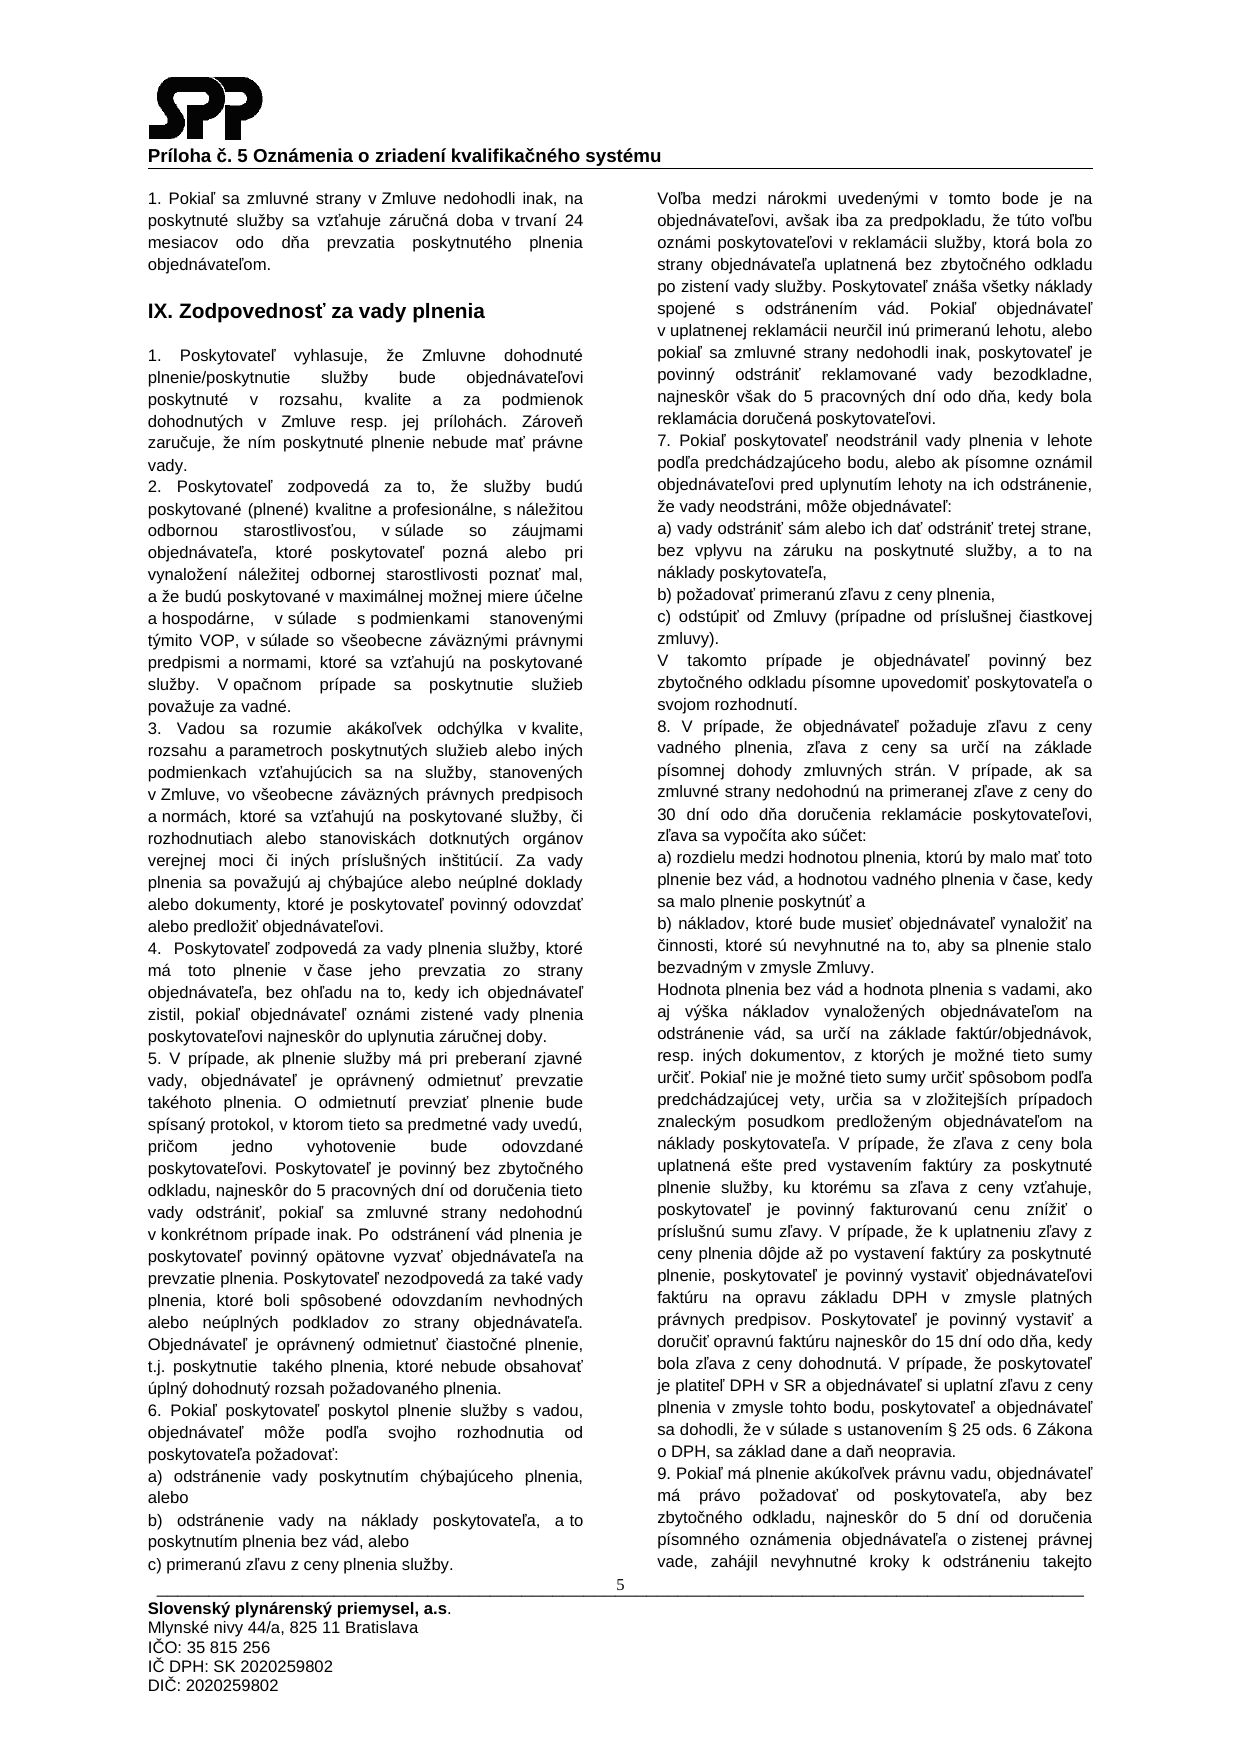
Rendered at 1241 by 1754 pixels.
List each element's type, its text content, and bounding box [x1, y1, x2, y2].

text b) požadovať primeranú zľavu z ceny plnenia, [657, 584, 1093, 604]
text a) rozdielu medzi hodnotou plnenia, ktorú by malo mať toto plnenie bez vád, a hodnotou vadného plnenia v čase, kedy sa malo plnenie poskytnúť a [657, 848, 1093, 911]
text b) odstránenie vady na náklady poskytovateľa, a to poskytnutím plnenia bez vád, alebo [148, 1510, 583, 1551]
text IX. Zodpovednosť za vady plnenia [148, 299, 583, 323]
text 3. Vadou sa rozumie akákoľvek odchýlka v kvalite, rozsahu a parametroch poskytnutých služieb alebo iných podmienkach vzťahujúcich sa na služby, stanovených v Zmluve, vo všeobecne záväzných právnych predpisoch a normách, ktoré sa vzťahujú na poskytované služby, či rozhodnutiach alebo stanoviskách dotknutých orgánov verejnej moci či iných príslušných inštitúcií. Za vady plnenia sa považujú aj chýbajúce alebo neúplné doklady alebo dokumenty, ktoré je poskytovateľ povinný odovzdať alebo predložiť objednávateľovi. [148, 719, 583, 936]
text 5. V prípade, ak plnenie služby má pri preberaní zjavné vady, objednávateľ je oprávnený odmietnuť prevzatie takéhoto plnenia. O odmietnutí prevziať plnenie bude spísaný protokol, v ktorom tieto sa predmetné vady uvedú, pričom jedno vyhotovenie bude odovzdané poskytovateľovi. Poskytovateľ je povinný bez zbytočného odkladu, najneskôr do 5 pracovných dní od doručenia tieto vady odstrániť, pokiaľ sa zmluvné strany nedohodnú v konkrétnom prípade inak. Po odstránení vád plnenia je poskytovateľ povinný opätovne vyzvať objednávateľa na prevzatie plnenia. Poskytovateľ nezodpovedá za také vady plnenia, ktoré boli spôsobené odovzdaním nevhodných alebo neúplných podkladov zo strany objednávateľa. Objednávateľ je oprávnený odmietnuť čiastočné plnenie, t.j. poskytnutie takého plnenia, ktoré nebude obsahovať úplný dohodnutý rozsah požadovaného plnenia. [148, 1049, 583, 1398]
text 4. Poskytovateľ zodpovedá za vady plnenia služby, ktoré má toto plnenie v čase jeho prevzatia zo strany objednávateľa, bez ohľadu na to, kedy ich objednávateľ zistil, pokiaľ objednávateľ oznámi zistené vady plnenia poskytovateľovi najneskôr do uplynutia záručnej doby. [148, 939, 583, 1046]
text V takomto prípade je objednávateľ povinný bez zbytočného odkladu písomne upovedomiť poskytovateľa o svojom rozhodnutí. [657, 650, 1093, 713]
text a) vady odstrániť sám alebo ich dať odstrániť tretej strane, bez vplyvu na záruku na poskytnuté služby, a to na náklady poskytovateľa, [657, 518, 1093, 582]
text 2. Poskytovateľ zodpovedá za to, že služby budú poskytované (plnené) kvalitne a profesionálne, s náležitou odbornou starostlivosťou, v súlade so záujmami objednávateľa, ktoré poskytovateľ pozná alebo pri vynaložení náležitej odbornej starostlivosti poznať mal, a že budú poskytované v maximálnej možnej miere účelne a hospodárne, v súlade s podmienkami stanovenými týmito VOP, v súlade so všeobecne záväznými právnymi predpismi a normami, ktoré sa vzťahujú na poskytované služby. V opačnom prípade sa poskytnutie služieb považuje za vadné. [148, 477, 583, 716]
text 8. V prípade, že objednávateľ požaduje zľavu z ceny vadného plnenia, zľava z ceny sa určí na základe písomnej dohody zmluvných strán. V prípade, ak sa zmluvné strany nedohodnú na primeranej zľave z ceny do 30 dní odo dňa doručenia reklamácie poskytovateľovi, zľava sa vypočíta ako súčet: [657, 716, 1093, 845]
text b) nákladov, ktoré bude musieť objednávateľ vynaložiť na činnosti, ktoré sú nevyhnutné na to, aby sa plnenie stalo bezvadným v zmysle Zmluvy. [657, 914, 1093, 977]
text 6. Pokiaľ poskytovateľ poskytol plnenie služby s vadou, objednávateľ môže podľa svojho rozhodnutia od poskytovateľa požadovať: [148, 1400, 583, 1463]
text 1. Poskytovateľ vyhlasuje, že Zmluvne dohodnuté plnenie/poskytnutie služby bude objednávateľovi poskytnuté v rozsahu, kvalite a za podmienok dohodnutých v Zmluve resp. jej prílohách. Zároveň zaručuje, že ním poskytnuté plnenie nebude mať právne vady. [148, 345, 583, 474]
text Voľba medzi nárokmi uvedenými v tomto bode je na objednávateľovi, avšak iba za predpokladu, že túto voľbu oznámi poskytovateľovi v reklamácii služby, ktorá bola zo strany objednávateľa uplatnená bez zbytočného odkladu po zistení vady služby. Poskytovateľ znáša všetky náklady spojené s odstránením vád. Pokiaľ objednávateľ v uplatnenej reklamácii neurčil inú primeranú lehotu, alebo pokiaľ sa zmluvné strany nedohodli inak, poskytovateľ je povinný odstrániť reklamované vady bezodkladne, najneskôr však do 5 pracovných dní odo dňa, kedy bola reklamácia doručená poskytovateľovi. [657, 189, 1093, 428]
text c) primeranú zľavu z ceny plnenia služby. [148, 1554, 583, 1573]
text 7. Pokiaľ poskytovateľ neodstránil vady plnenia v lehote podľa predchádzajúceho bodu, alebo ak písomne oznámil objednávateľovi pred uplynutím lehoty na ich odstránenie, že vady neodstráni, môže objednávateľ: [657, 431, 1093, 516]
text 1. Pokiaľ sa zmluvné strany v Zmluve nedohodli inak, na poskytnuté služby sa vzťahuje záručná doba v trvaní 24 mesiacov odo dňa prevzatia poskytnutého plnenia objednávateľom. [148, 189, 583, 274]
text c) odstúpiť od Zmluvy (prípadne od príslušnej čiastkovej zmluvy). [657, 606, 1093, 648]
text Hodnota plnenia bez vád a hodnota plnenia s vadami, ako aj výška nákladov vynaložených objednávateľom na odstránenie vád, sa určí na základe faktúr/objednávok, resp. iných dokumentov, z ktorých je možné tieto sumy určiť. Pokiaľ nie je možné tieto sumy určiť spôsobom podľa predchádzajúcej vety, určia sa v zložitejších prípadoch znaleckým posudkom predloženým objednávateľom na náklady poskytovateľa. V prípade, že zľava z ceny bola uplatnená ešte pred vystavením faktúry za poskytnuté plnenie služby, ku ktorému sa zľava z ceny vzťahuje, poskytovateľ je povinný fakturovanú cenu znížiť o príslušnú sumu zľavy. V prípade, že k uplatneniu zľavy z ceny plnenia dôjde až po vystavení faktúry za poskytnuté plnenie, poskytovateľ je povinný vystaviť objednávateľovi faktúru na opravu základu DPH v zmysle platných právnych predpisov. Poskytovateľ je povinný vystaviť a doručiť opravnú faktúru najneskôr do 15 dní odo dňa, kedy bola zľava z ceny dohodnutá. V prípade, že poskytovateľ je platiteľ DPH v SR a objednávateľ si uplatní zľavu z ceny plnenia v zmysle tohto bodu, poskytovateľ a objednávateľ sa dohodli, že v súlade s ustanovením § 25 ods. 6 Zákona o DPH, sa základ dane a daň neopravia. [657, 980, 1093, 1461]
text a) odstránenie vady poskytnutím chýbajúceho plnenia, alebo [148, 1466, 583, 1507]
picture [147, 70, 264, 145]
